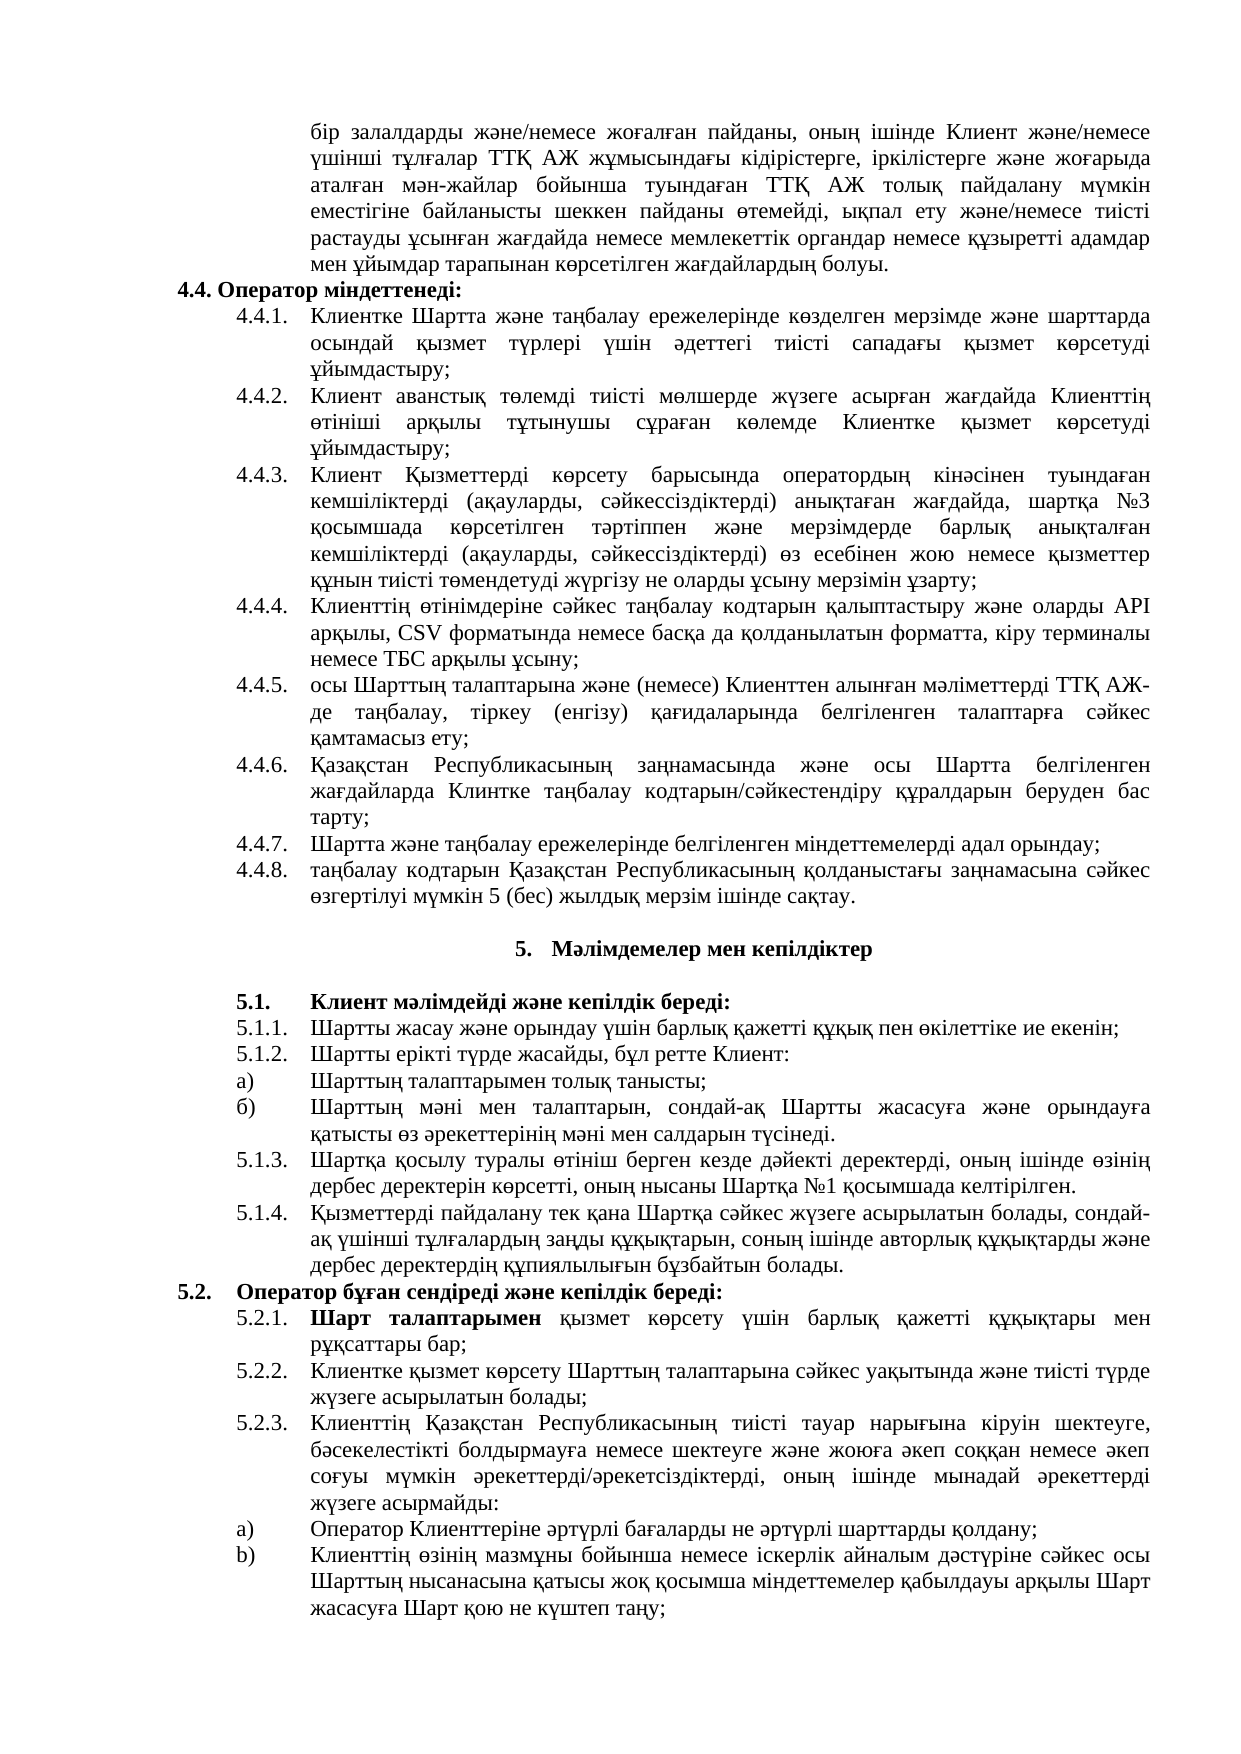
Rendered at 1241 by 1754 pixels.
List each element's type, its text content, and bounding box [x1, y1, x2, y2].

text a) Оператор Клиенттеріне әртүрлі бағаларды не әртүрлі шарттарды қолдану; [236, 1515, 1152, 1541]
text 5.1.1. Шартты жасау және орындау үшін барлық қажетті құқық пен өкілеттіке ие екенін; [236, 1014, 1152, 1041]
text 5.1.2. Шартты ерікті түрде жасайды, бұл ретте Клиент: [236, 1041, 1152, 1067]
text 5.1. Клиент мәлімдейді және кепілдік береді: [236, 988, 1152, 1014]
text 4.4.7. Шартта және таңбалау ережелерінде белгіленген міндеттемелерді адал орындау; [236, 830, 1152, 856]
text 4.4.2. Клиент аванстық төлемді тиісті мөлшерде жүзеге асырған жағдайда Клиенттің өтініші арқылы тұтынушы сұраған көлемде Клиентке қызмет көрсетуді ұйымдастыру; [236, 382, 1152, 461]
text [236, 118, 1152, 276]
text б) Шарттың мәні мен талаптарын, сондай-ақ Шартты жасасуға және орындауға қатысты өз әрекеттерінің мәні мен салдарын түсінеді. [236, 1093, 1152, 1146]
list Мәлімдемелер мен кепілдіктер [236, 935, 1152, 961]
text 5.2.1. Шарт талаптарымен қызмет көрсету үшін барлық қажетті құқықтары мен рұқсаттары бар; [236, 1304, 1152, 1357]
text 5.2. Оператор бұған сендіреді және кепілдік береді: [177, 1278, 1152, 1304]
text 5.1.3. Шартқа қосылу туралы өтініш берген кезде дәйекті деректерді, оның ішінде өзінің дербес деректерін көрсетті, оның нысаны Шартқа №1 қосымшада келтірілген. [236, 1146, 1152, 1199]
text 4.4. Оператор міндеттенеді: [177, 276, 1152, 303]
text 5.2.2. Клиентке қызмет көрсету Шарттың талаптарына сәйкес уақытында және тиісті түрде жүзеге асырылатын болады; [236, 1357, 1152, 1409]
text 4.4.5. осы Шарттың талаптарына және (немесе) Клиенттен алынған мәліметтерді ТТҚ АЖ-де таңбалау, тіркеу (енгізу) қағидаларында белгіленген талаптарға сәйкес қамтамасыз ету; [236, 672, 1152, 751]
text b) Клиенттің өзінің мазмұны бойынша немесе іскерлік айналым дәстүріне сәйкес осы Шарттың нысанасына қатысы жоқ қосымша міндеттемелер қабылдауы арқылы Шарт жасасуға Шарт қою не күштеп таңу; [236, 1541, 1152, 1620]
text 5.1.4. Қызметтерді пайдалану тек қана Шартқа сәйкес жүзеге асырылатын болады, сондай-ақ үшінші тұлғалардың заңды құқықтарын, соның ішінде авторлық құқықтарды және дербес деректердің құпиялылығын бұзбайтын болады. [236, 1199, 1152, 1278]
text 4.4.6. Қазақстан Республикасының заңнамасында және осы Шартта белгіленген жағдайларда Клинтке таңбалау кодтарын/сәйкестендіру құралдарын беруден бас тарту; [236, 751, 1152, 830]
text а) Шарттың талаптарымен толық танысты; [236, 1067, 1152, 1093]
text 4.4.4. Клиенттің өтінімдеріне сәйкес таңбалау кодтарын қалыптастыру және оларды API арқылы, CSV форматында немесе басқа да қолданылатын форматта, кіру терминалы немесе ТБС арқылы ұсыну; [236, 592, 1152, 672]
text 4.4.8. таңбалау кодтарын Қазақстан Республикасының қолданыстағы заңнамасына сәйкес өзгертілуі мүмкін 5 (бес) жылдық мерзім ішінде сақтау. [236, 856, 1152, 909]
text 4.4.3. Клиент Қызметтерді көрсету барысында оператордың кінәсінен туындаған кемшіліктерді (ақауларды, сәйкессіздіктерді) анықтаған жағдайда, шартқа №3 қосымшада көрсетілген тәртіппен және мерзімдерде барлық анықталған кемшіліктерді (ақауларды, сәйкессіздіктерді) өз есебінен жою немесе қызметтер құнын тиісті төмендетуді жүргізу не оларды ұсыну мерзімін ұзарту; [236, 461, 1152, 592]
text 5.2.3. Клиенттің Қазақстан Республикасының тиісті тауар нарығына кіруін шектеуге, бәсекелестікті болдырмауға немесе шектеуге және жоюға әкеп соққан немесе әкеп соғуы мүмкін әрекеттерді/әрекетсіздіктерді, оның ішінде мынадай әрекеттерді жүзеге асырмайды: [236, 1409, 1152, 1515]
text 4.4.1. Клиентке Шартта және таңбалау ережелерінде көзделген мерзімде және шарттарда осындай қызмет түрлері үшін әдеттегі тиісті сападағы қызмет көрсетуді ұйымдастыру; [236, 303, 1152, 382]
